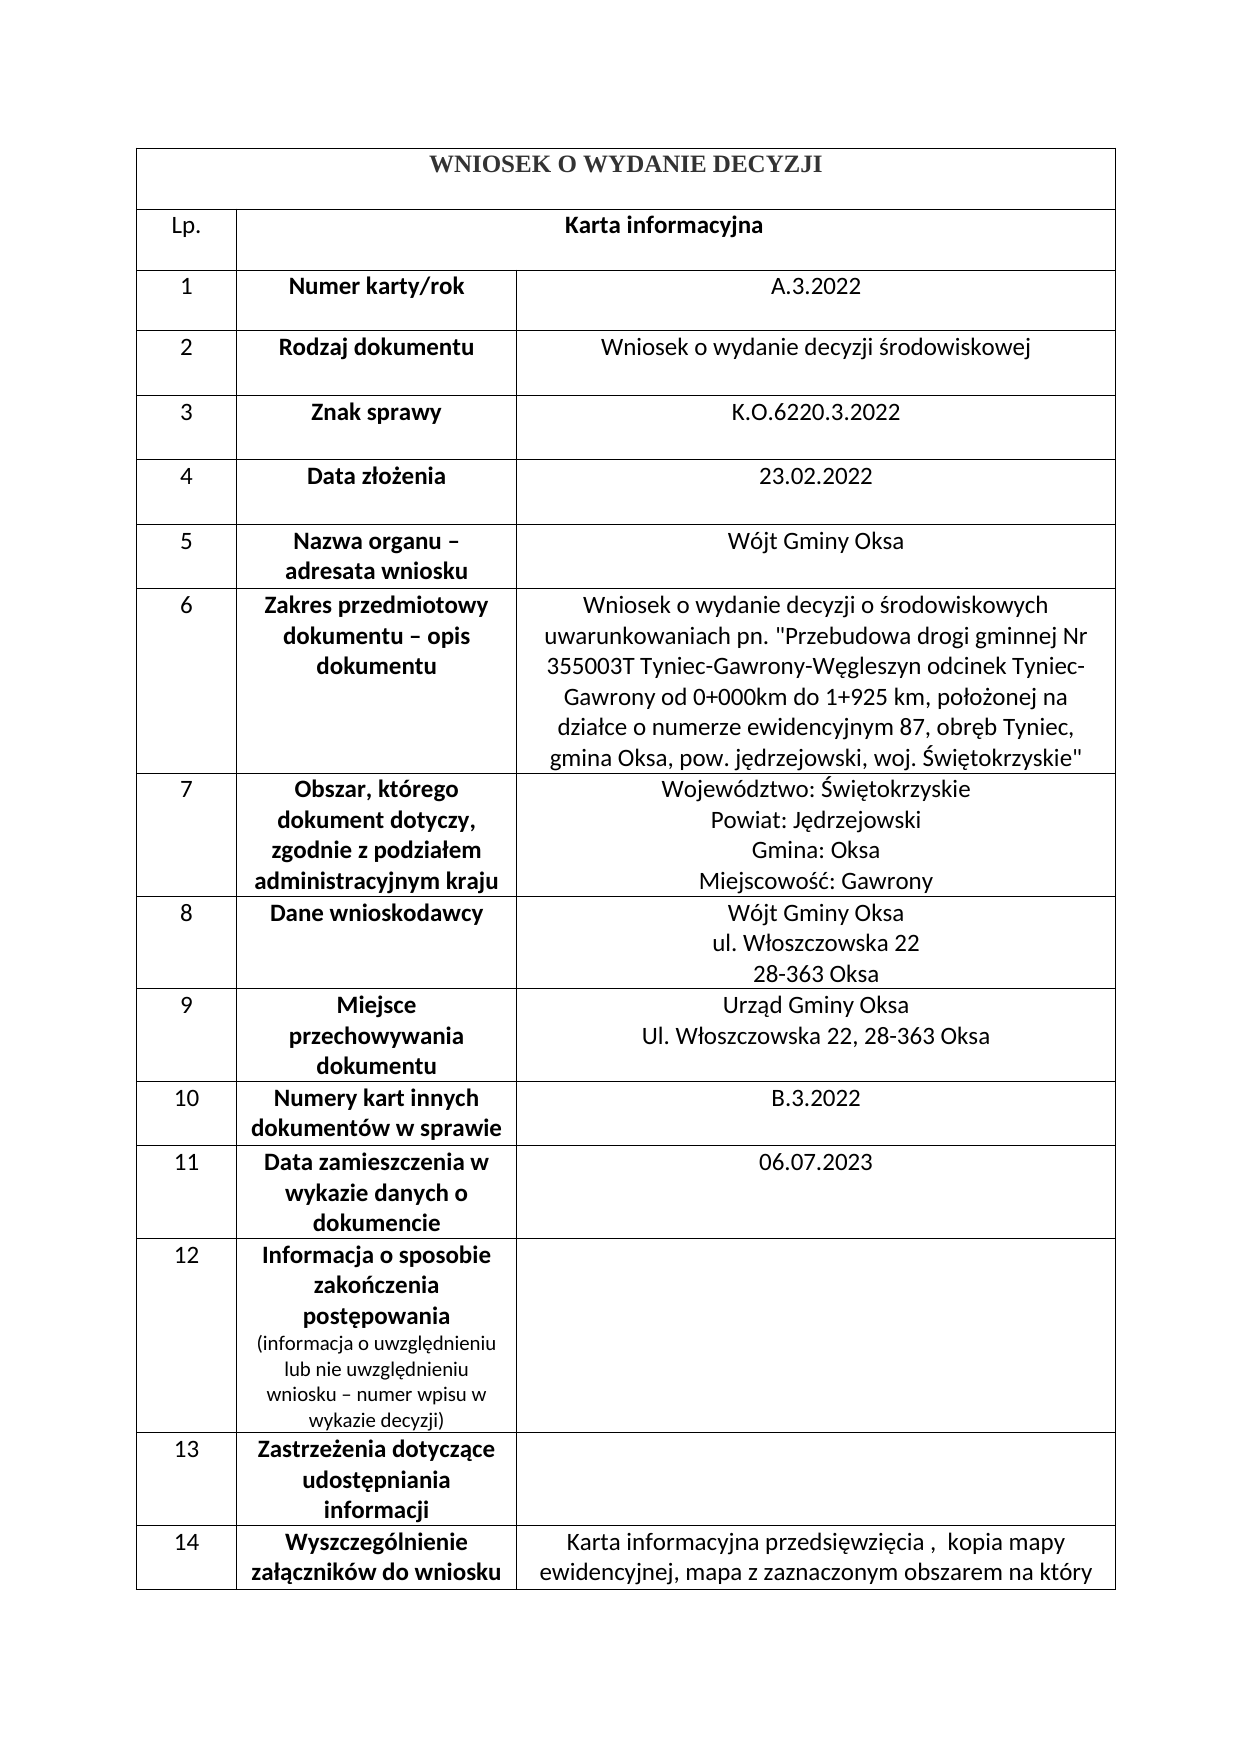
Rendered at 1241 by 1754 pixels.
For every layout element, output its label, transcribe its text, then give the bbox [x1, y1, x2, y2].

table_cell Znak sprawy [237, 396, 516, 459]
table_cell Numery kart innych dokumentów w sprawie [237, 1082, 516, 1145]
table_cell Informacja o sposobie zakończenia postępowania (informacja o uwzględnieniu lub nie uwzględnieniu wniosku – numer wpisu w wykazie decyzji) [237, 1239, 516, 1432]
table_cell 10 [137, 1082, 236, 1145]
table_cell A.3.2022 [517, 271, 1115, 330]
table_cell Województwo: Świętokrzyskie Powiat: Jędrzejowski Gmina: Oksa Miejscowość: Gawrony [517, 774, 1115, 896]
table_cell [517, 1433, 1115, 1525]
table_cell 8 [137, 897, 236, 988]
table_cell Rodzaj dokumentu [237, 331, 516, 395]
table_cell Wójt Gminy Oksa [517, 525, 1115, 588]
table_cell [1092, 210, 1115, 269]
table_cell 5 [137, 525, 236, 588]
table_cell 2 [137, 331, 236, 395]
table_cell 9 [137, 989, 236, 1081]
table_cell 12 [137, 1239, 236, 1432]
table_cell 4 [137, 460, 236, 524]
table_cell Urząd Gminy Oksa Ul. Włoszczowska 22, 28-363 Oksa [517, 989, 1115, 1081]
table_cell K.O.6220.3.2022 [517, 396, 1115, 459]
table_cell 3 [137, 396, 236, 459]
table_cell Zakres przedmiotowy dokumentu – opis dokumentu [237, 589, 516, 772]
table_cell Obszar, którego dokument dotyczy, zgodnie z podziałem administracyjnym kraju [237, 774, 516, 896]
table_cell B.3.2022 [517, 1082, 1115, 1145]
table_cell Data złożenia [237, 460, 516, 524]
table_cell 14 [137, 1526, 236, 1589]
table_cell 7 [137, 774, 236, 896]
table_cell Wniosek o wydanie decyzji środowiskowej [517, 331, 1115, 395]
table_cell Miejsce przechowywania dokumentu [237, 989, 516, 1081]
table_cell [517, 1239, 1115, 1432]
table_cell Dane wnioskodawcy [237, 897, 516, 988]
table_cell 13 [137, 1433, 236, 1525]
table_cell 23.02.2022 [517, 460, 1115, 524]
table_cell Wójt Gminy Oksa ul. Włoszczowska 22 28-363 Oksa [517, 897, 1115, 988]
table_cell 1 [137, 271, 236, 330]
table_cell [237, 1526, 516, 1589]
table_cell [517, 1526, 1115, 1589]
table_cell Numer karty/rok [237, 271, 516, 330]
table_cell Karta informacyjna [237, 210, 1092, 269]
table_cell Wniosek o wydanie decyzji o środowiskowych uwarunkowaniach pn. "Przebudowa drogi gminnej Nr 355003T Tyniec-Gawrony-Węgleszyn odcinek Tyniec-Gawrony od 0+000km do 1+925 km, położonej na działce o numerze ewidencyjnym 87, obręb Tyniec, gmina Oksa, pow. jędrzejowski, woj. Świętokrzyskie" [517, 589, 1115, 772]
table_cell Lp. [137, 210, 236, 269]
table_header WNIOSEK O WYDANIE DECYZJI [137, 149, 1115, 208]
table_cell Data zamieszczenia w wykazie danych o dokumencie [237, 1146, 516, 1238]
table_cell 6 [137, 589, 236, 772]
table_cell 06.07.2023 [517, 1146, 1115, 1238]
table_cell 11 [137, 1146, 236, 1238]
table_cell Nazwa organu – adresata wniosku [237, 525, 516, 588]
table_cell Zastrzeżenia dotyczące udostępniania informacji [237, 1433, 516, 1525]
